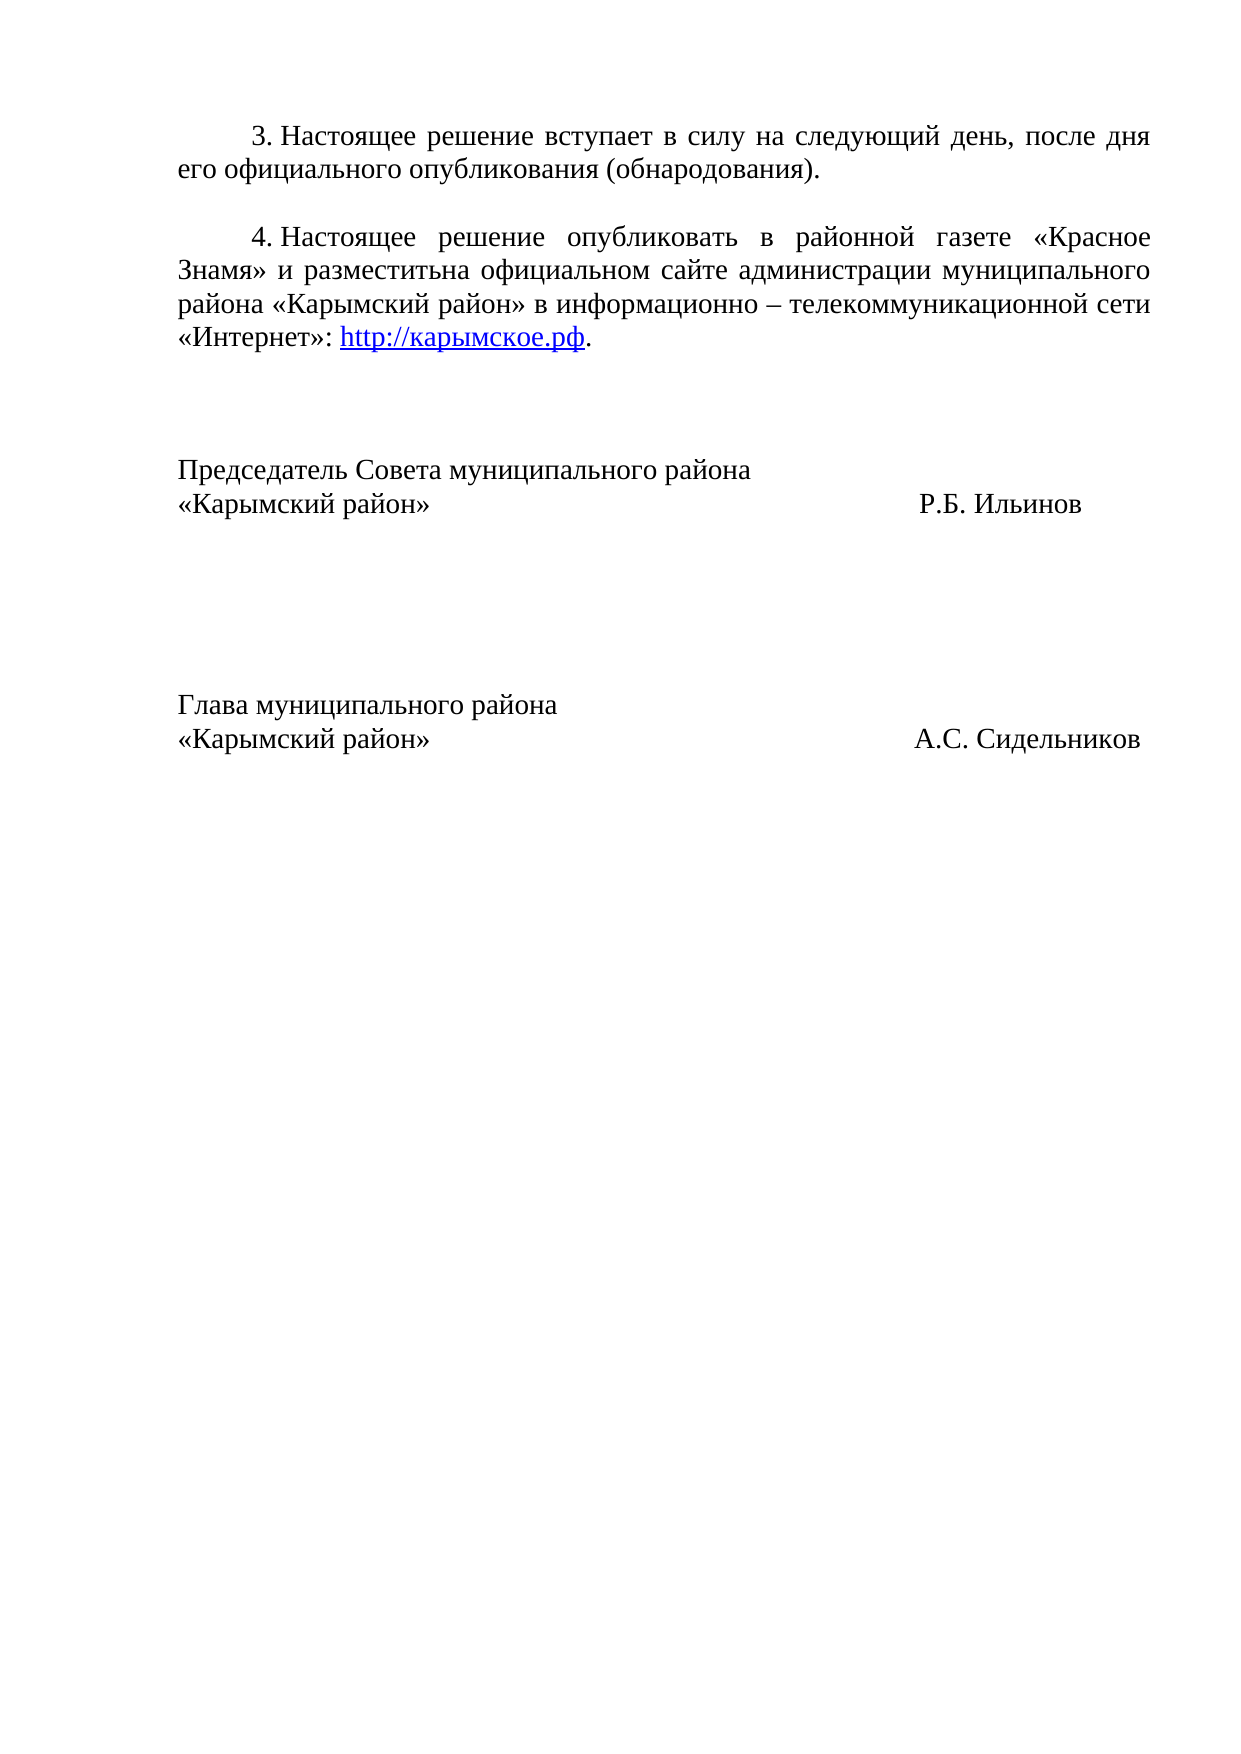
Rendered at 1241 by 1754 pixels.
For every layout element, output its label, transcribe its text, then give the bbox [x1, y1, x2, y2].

text Председатель Совета муниципального района [177, 452, 1152, 486]
text «Карымский район» А.С. Сидельников [177, 721, 1152, 754]
text 3. Настоящее решение вступает в силу на следующий день, после дня его официального опубликования (обнародования). [177, 118, 1152, 185]
text «Карымский район» Р.Б. Ильинов [177, 486, 1152, 519]
text 4. Настоящее решение опубликовать в районной газете «Красное Знамя» и разместитьна официальном сайте администрации муниципального района «Карымский район» в информационно – телекоммуникационной сети «Интернет»: http://карымское.рф. [177, 219, 1152, 353]
text Глава муниципального района [177, 687, 1152, 721]
